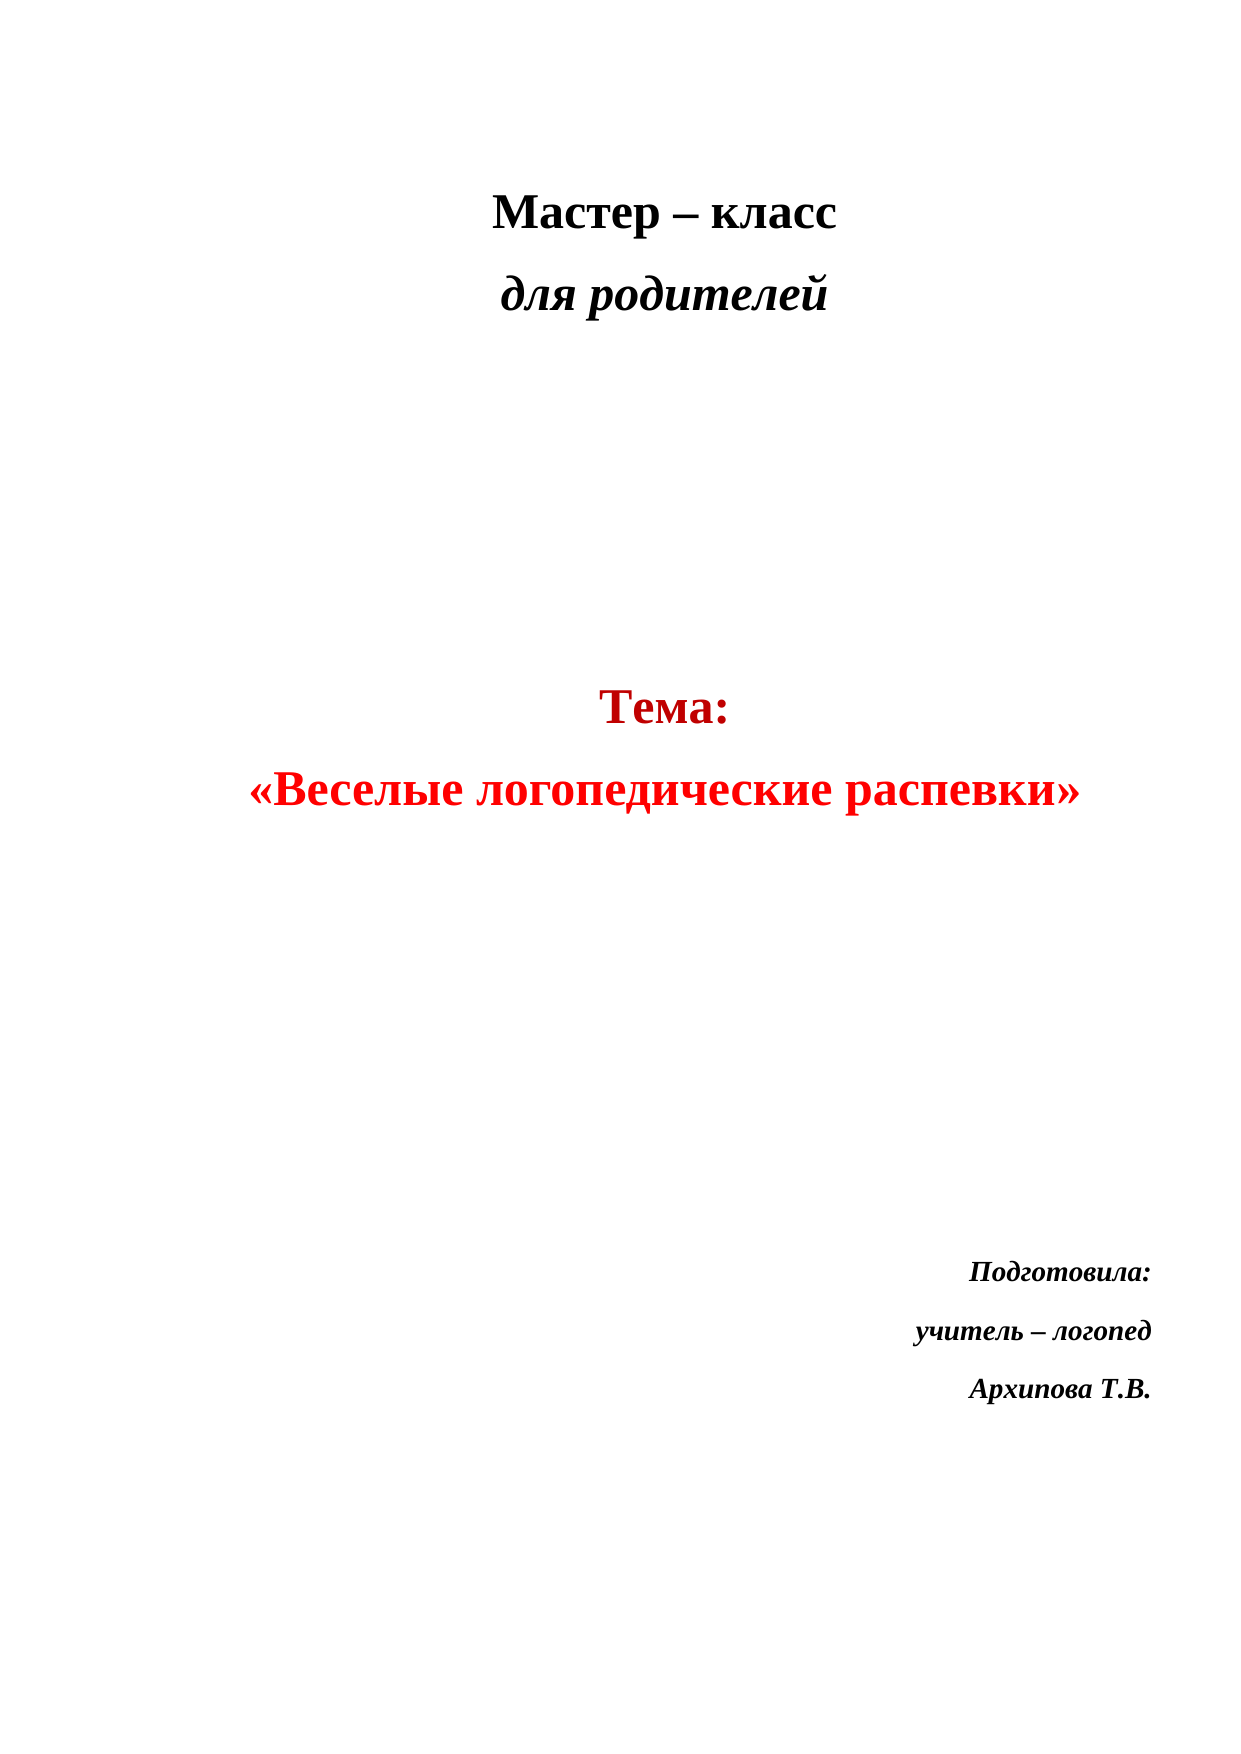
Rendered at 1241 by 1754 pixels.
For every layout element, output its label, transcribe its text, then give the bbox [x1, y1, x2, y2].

text Подготовила: [177, 1254, 1152, 1288]
text учитель – логопед [177, 1313, 1152, 1346]
text Тема: [177, 677, 1152, 734]
text «Веселые логопедические распевки» [177, 759, 1152, 817]
text для родителей [177, 264, 1152, 322]
text Мастер – класс [177, 182, 1152, 239]
text Архипова Т.В. [177, 1371, 1152, 1405]
